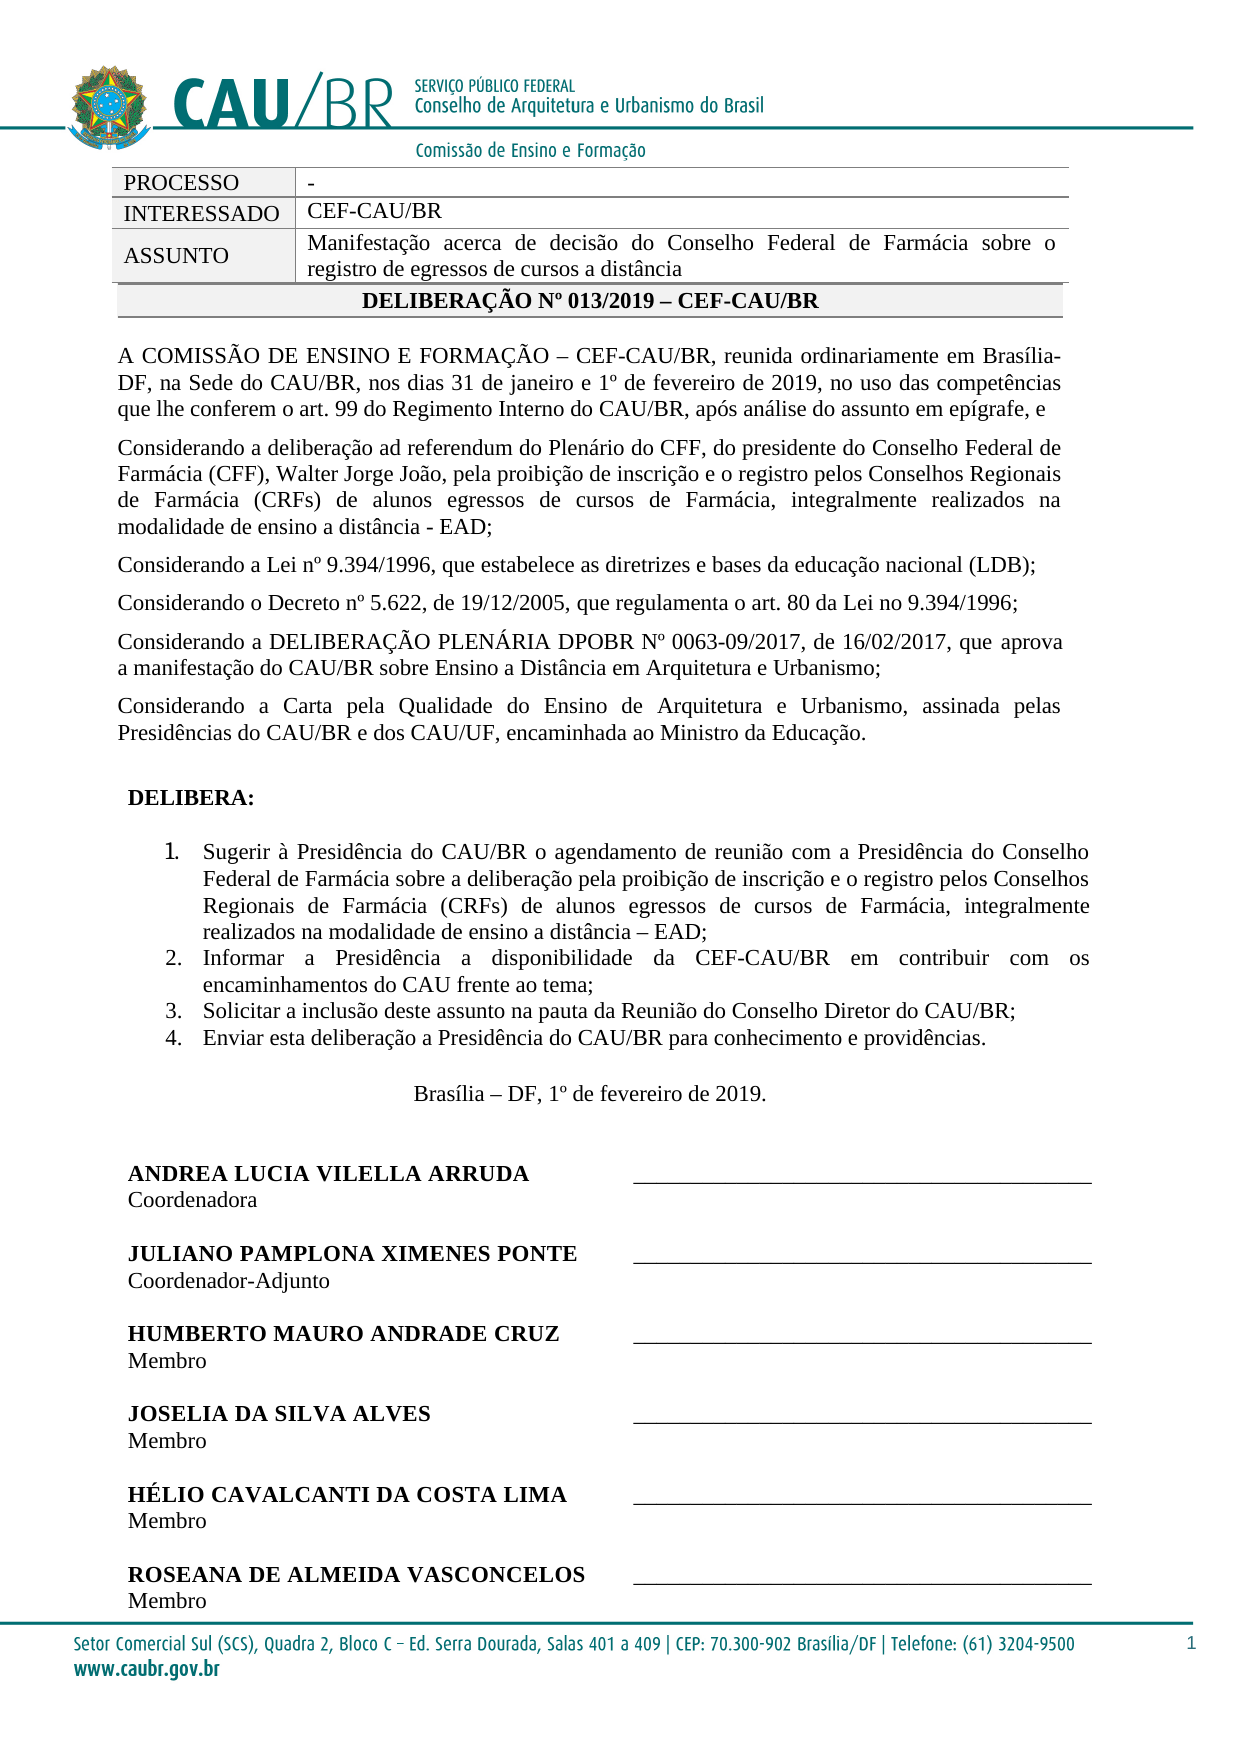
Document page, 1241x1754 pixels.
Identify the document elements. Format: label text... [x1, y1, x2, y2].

table_cell ASSUNTO [112, 229, 295, 282]
table_cell INTERESSADO [112, 198, 295, 228]
table_cell Joselia da Silva Alves Membro [117, 1401, 614, 1479]
table_header DELIBERA: Sugerir à Presidência do CAU/BR o agendamento de reunião com a Presidência do Conselho Federal de Farmácia sobre a deliberação pela proibição de inscrição e o registro pelos Conselhos Regionais de Farmácia (CRFs) de alunos egressos de cursos de Farmácia, integralmente realizados na modalidade de ensino a distância – EAD; Informar a Presidência a disponibilidade da CEF-CAU/BR em contribuir com os encaminhamentos do CAU frente ao tema; Solicitar a inclusão deste assunto na pauta da Reunião do Conselho Diretor do CAU/BR; Enviar esta deliberação a Presidência do CAU/BR para conhecimento e providências. [117, 785, 1102, 1050]
table_cell Hélio Cavalcanti da Costa Lima Membro [117, 1481, 614, 1560]
picture [0, 0, 1194, 178]
text Considerando a DELIBERAÇÃO PLENÁRIA DPOBR Nº 0063-09/2017, de 16/02/2017, que aprova a manifestação do CAU/BR sobre Ensino a Distância em Arquitetura e Urbanismo; [117, 628, 1063, 680]
table_header Andrea Lucia Vilella Arruda Coordenadora [117, 1160, 614, 1239]
text Considerando a Lei nº 9.394/1996, que estabelece as diretrizes e bases da educação nacional (LDB); [117, 551, 1063, 577]
table_cell ________________________________________ [616, 1481, 1135, 1560]
text DELIBERAÇÃO Nº 013/2019 – CEF-CAU/BR [117, 284, 1063, 318]
table_cell CEF-CAU/BR [296, 198, 1069, 228]
table_cell ________________________________________ [616, 1320, 1135, 1399]
table_header - [296, 168, 1069, 196]
table_cell Juliano Pamplona Ximenes Ponte Coordenador-Adjunto [117, 1240, 614, 1319]
text Brasília – DF, 1º de fevereiro de 2019. [117, 1080, 1063, 1106]
table_cell Humberto Mauro Andrade Cruz Membro [117, 1320, 614, 1399]
table_cell Roseana de Almeida Vasconcelos Membro [117, 1561, 614, 1613]
table_cell ________________________________________ [616, 1561, 1135, 1613]
text Considerando a deliberação ad referendum do Plenário do CFF, do presidente do Conselho Federal de Farmácia (CFF), Walter Jorge João, pela proibição de inscrição e o registro pelos Conselhos Regionais de Farmácia (CRFs) de alunos egressos de cursos de Farmácia, integralmente realizados na modalidade de ensino a distância - EAD; [117, 434, 1063, 539]
table_header ________________________________________ [616, 1160, 1135, 1239]
table_cell ________________________________________ [616, 1401, 1135, 1479]
text Considerando o Decreto nº 5.622, de 19/12/2005, que regulamenta o art. 80 da Lei no 9.394/1996; [117, 589, 1063, 616]
table_cell Manifestação acerca de decisão do Conselho Federal de Farmácia sobre o registro de egressos de cursos a distância [296, 229, 1069, 282]
table_cell ________________________________________ [616, 1240, 1135, 1319]
text A COMISSÃO DE ENSINO E FORMAÇÃO – CEF-CAU/BR, reunida ordinariamente em Brasília-DF, na Sede do CAU/BR, nos dias 31 de janeiro e 1º de fevereiro de 2019, no uso das competências que lhe conferem o art. 99 do Regimento Interno do CAU/BR, após análise do assunto em epígrafe, e [117, 343, 1063, 422]
picture [0, 1579, 1194, 1754]
table_header PROCESSO [112, 168, 295, 196]
text Considerando a Carta pela Qualidade do Ensino de Arquitetura e Urbanismo, assinada pelas Presidências do CAU/BR e dos CAU/UF, encaminhada ao Ministro da Educação. [117, 692, 1063, 745]
